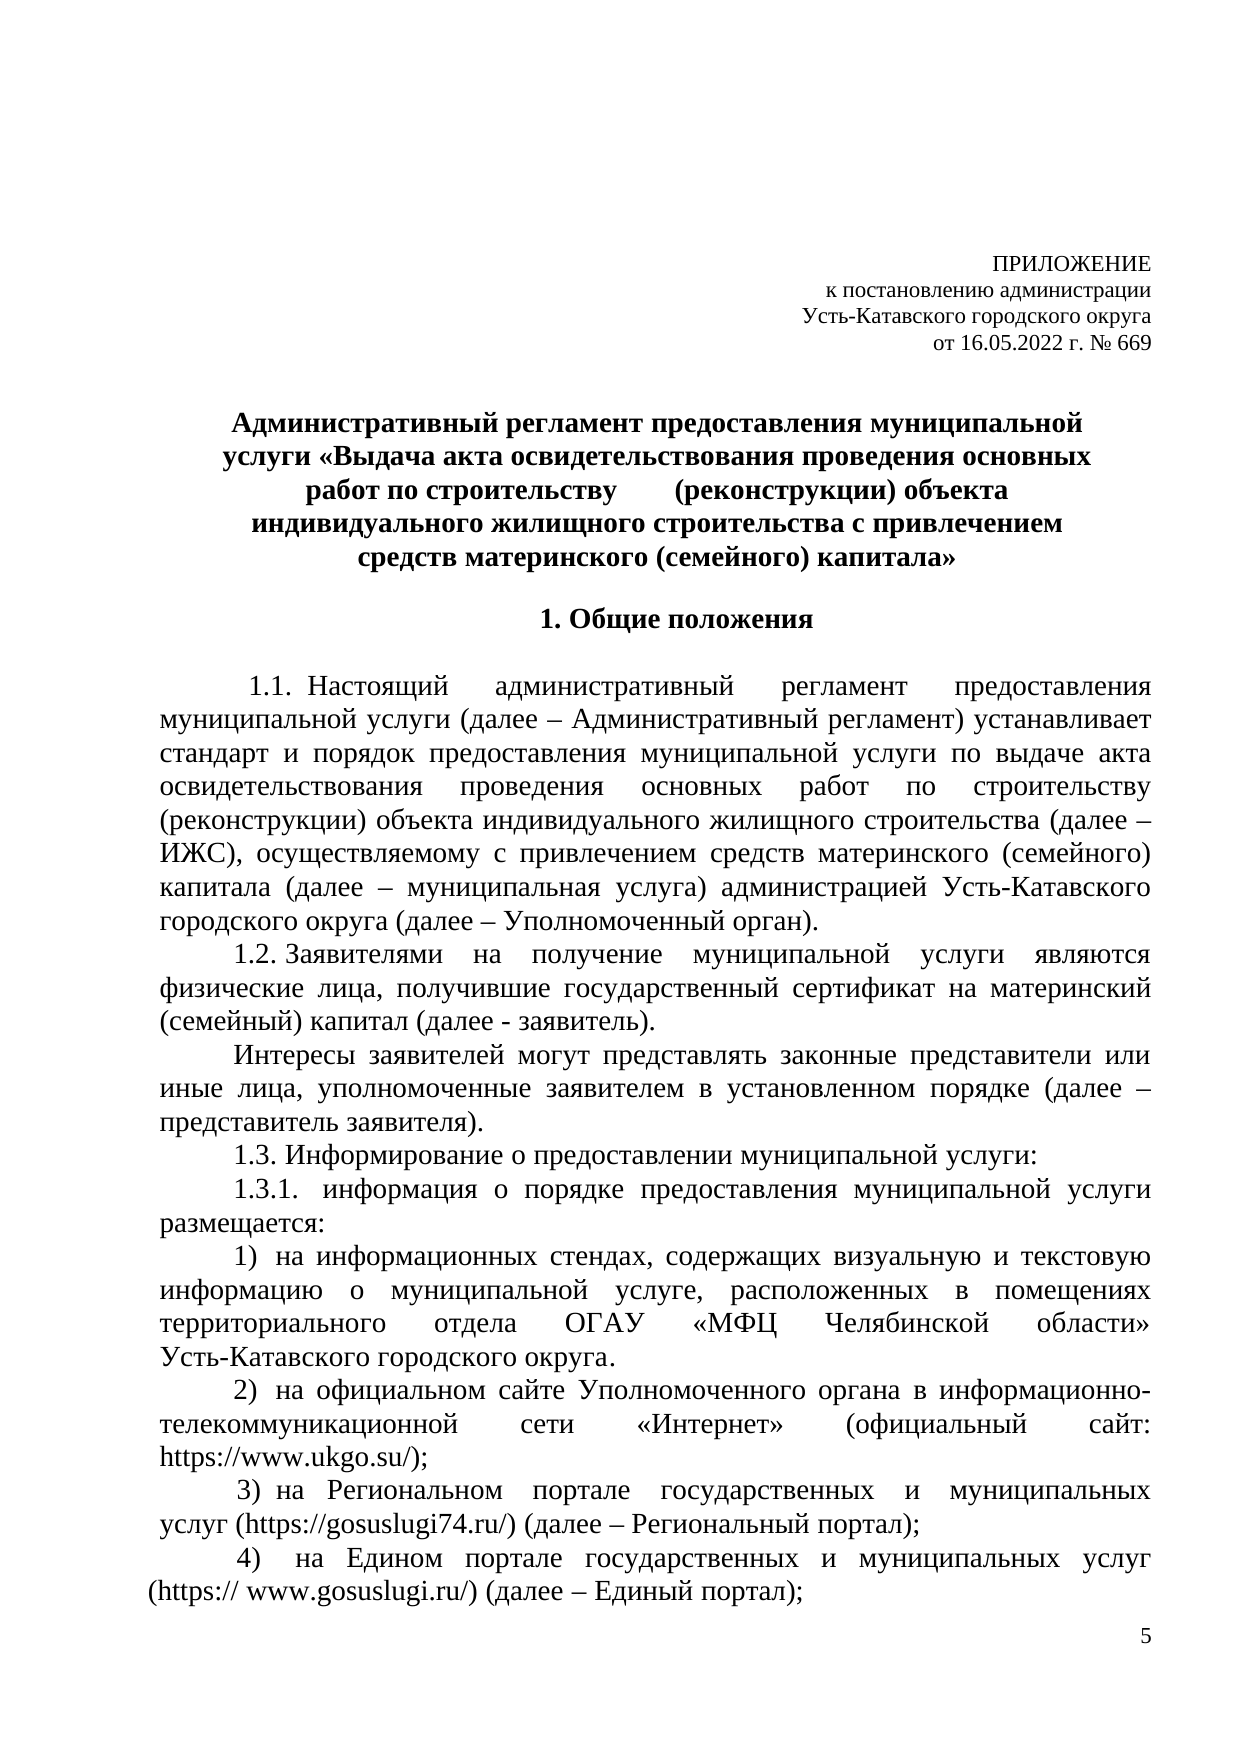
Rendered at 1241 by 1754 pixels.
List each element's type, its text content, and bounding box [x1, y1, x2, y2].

text ПРИЛОЖЕНИЕ [148, 250, 1152, 276]
text к постановлению администрации [148, 276, 1152, 303]
text Усть-Катавского городского округа [148, 303, 1152, 329]
subtitle Общие положения [539, 601, 1152, 635]
list Настоящий административный регламент предоставления муниципальной услуги (далее – Административный регламент) устанавливает стандарт и порядок предоставления муниципальной услуги по выдаче акта освидетельствования проведения основных работ по строительству (реконструкции) объекта индивидуального жилищного строительства (далее – ИЖС), осуществляемому с привлечением средств материнского (семейного) капитала (далее – муниципальная услуга) администрацией Усть-Катавского городского округа (далее – Уполномоченный орган). [159, 668, 1151, 936]
subtitle Административный регламент предоставления муниципальной услуги «Выдача акта освидетельствования проведения основных работ по строительству (реконструкции) объекта индивидуального жилищного строительства с привлечением средств материнского (семейного) капитала» [207, 405, 1107, 573]
list на официальном сайте Уполномоченного органа в информационно-телекоммуникационной сети «Интернет» (официальный сайт: https://www.ukgo.su/); [159, 1372, 1151, 1473]
list на Едином портале государственных и муниципальных услуг (https:// www.gosuslugi.ru/) (далее – Единый портал); [148, 1540, 1151, 1607]
list Заявителями на получение муниципальной услуги являются физические лица, получившие государственный сертификат на материнский (семейный) капитал (далее - заявитель). [159, 936, 1151, 1037]
text от 16.05.2022 г. № 669 [148, 329, 1152, 355]
list на информационных стендах, содержащих визуальную и текстовую информацию о муниципальной услуге, расположенных в помещениях территориального отдела ОГАУ «МФЦ Челябинской области» Усть-Катавского городского округа. [159, 1238, 1151, 1372]
text Интересы заявителей могут представлять законные представители или иные лица, уполномоченные заявителем в установленном порядке (далее – представитель заявителя). [159, 1037, 1151, 1137]
list информация о порядке предоставления муниципальной услуги размещается: [159, 1171, 1151, 1238]
list на Региональном портале государственных и муниципальных услуг (https://gosuslugi74.ru/) (далее – Региональный портал); [159, 1473, 1151, 1540]
list Информирование о предоставлении муниципальной услуги: [233, 1138, 1151, 1171]
